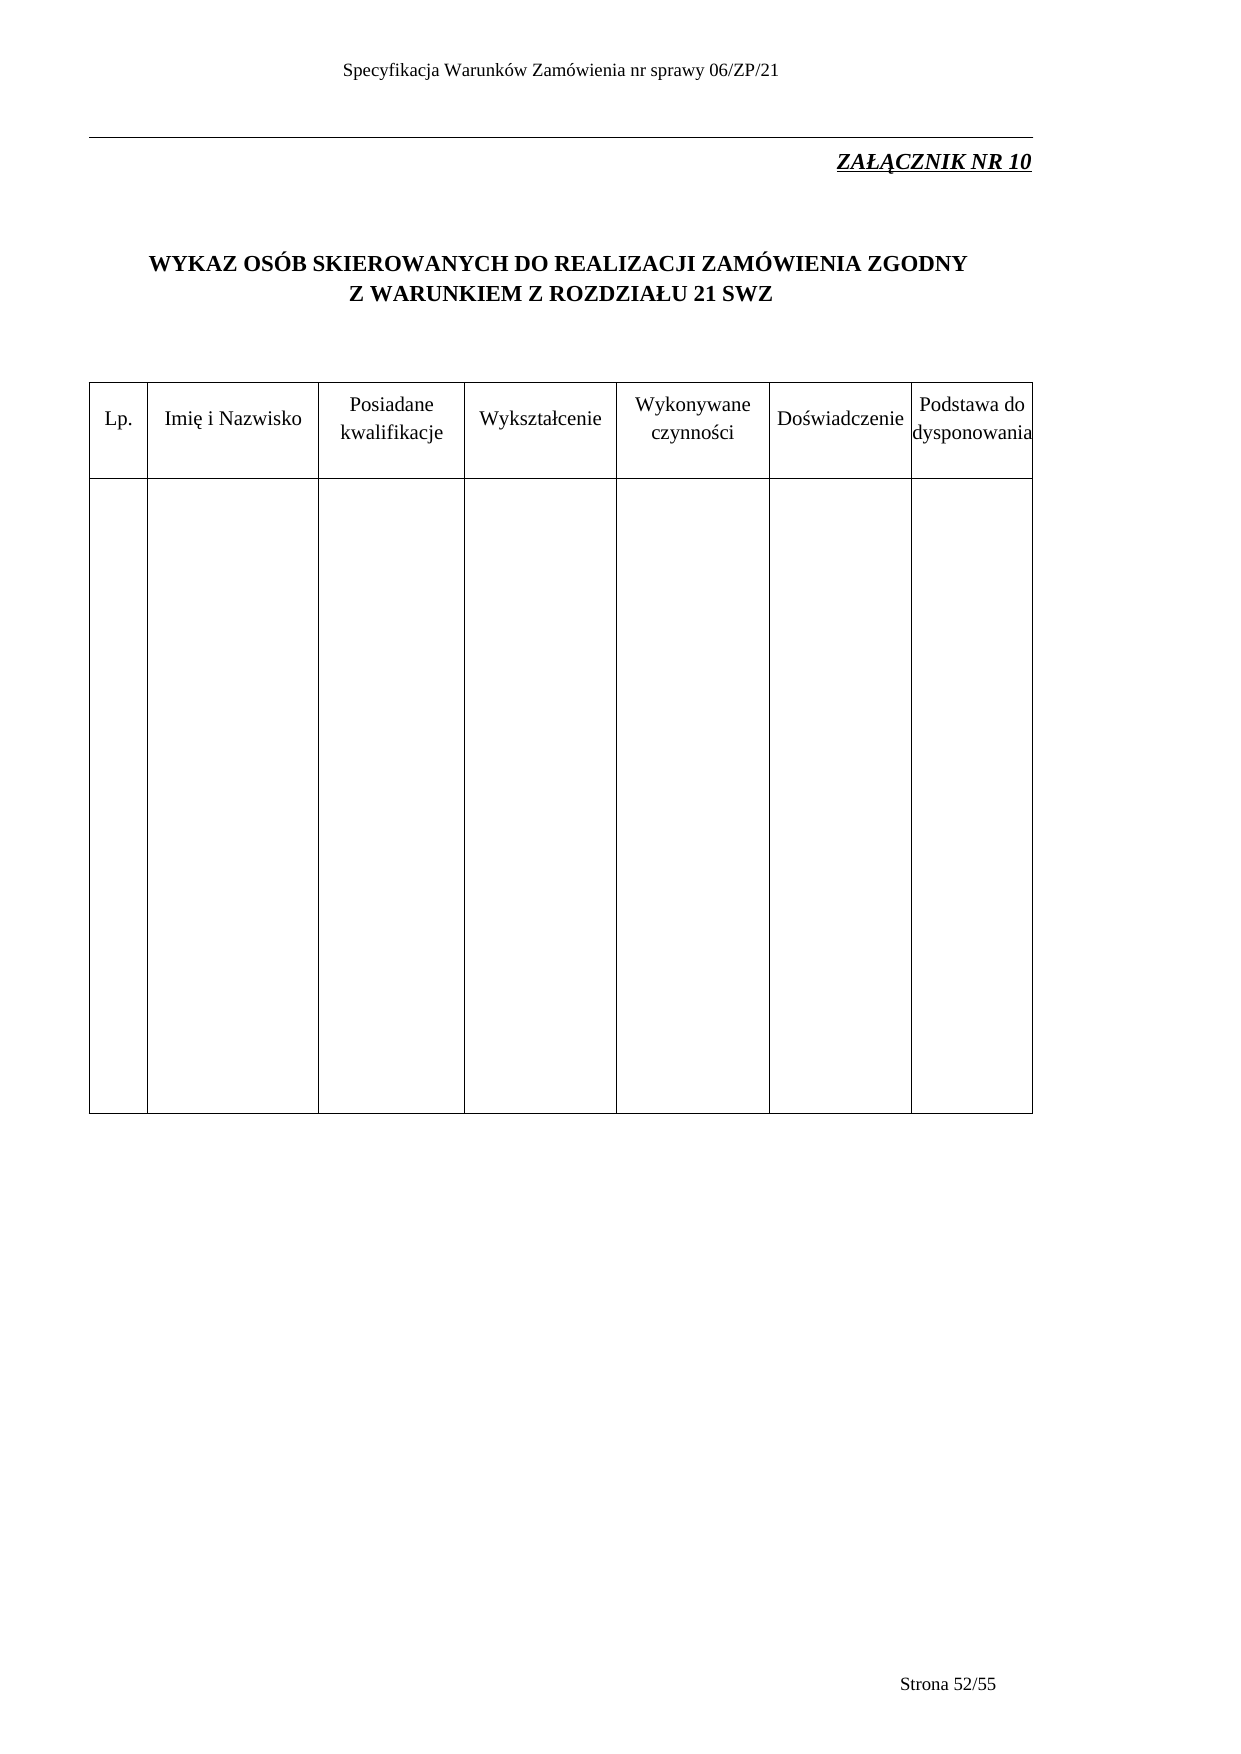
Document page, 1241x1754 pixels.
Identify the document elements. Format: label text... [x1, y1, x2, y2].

table_cell [465, 479, 616, 1113]
table_header Imię i Nazwisko [148, 383, 318, 477]
table_header Posiadane kwalifikacje [319, 383, 464, 477]
table_header Lp. [90, 383, 147, 477]
table_cell [148, 479, 318, 1113]
table_header Wykonywane czynności [617, 383, 769, 477]
text ZAŁĄCZNIK NR 10 [89, 148, 1033, 174]
table_header Doświadczenie [770, 383, 911, 477]
table_cell [912, 479, 1032, 1113]
text WYKAZ OSÓB SKIEROWANYCH DO REALIZACJI ZAMÓWIENIA ZGODNY Z WARUNKIEM Z ROZDZIAŁU 21 SWZ [89, 250, 1033, 306]
table_cell [770, 479, 911, 1113]
table_cell [617, 479, 769, 1113]
table_header Wykształcenie [465, 383, 616, 477]
table_header Podstawa do dysponowania [912, 383, 1032, 477]
table_cell [319, 479, 464, 1113]
table_cell [90, 479, 147, 1113]
